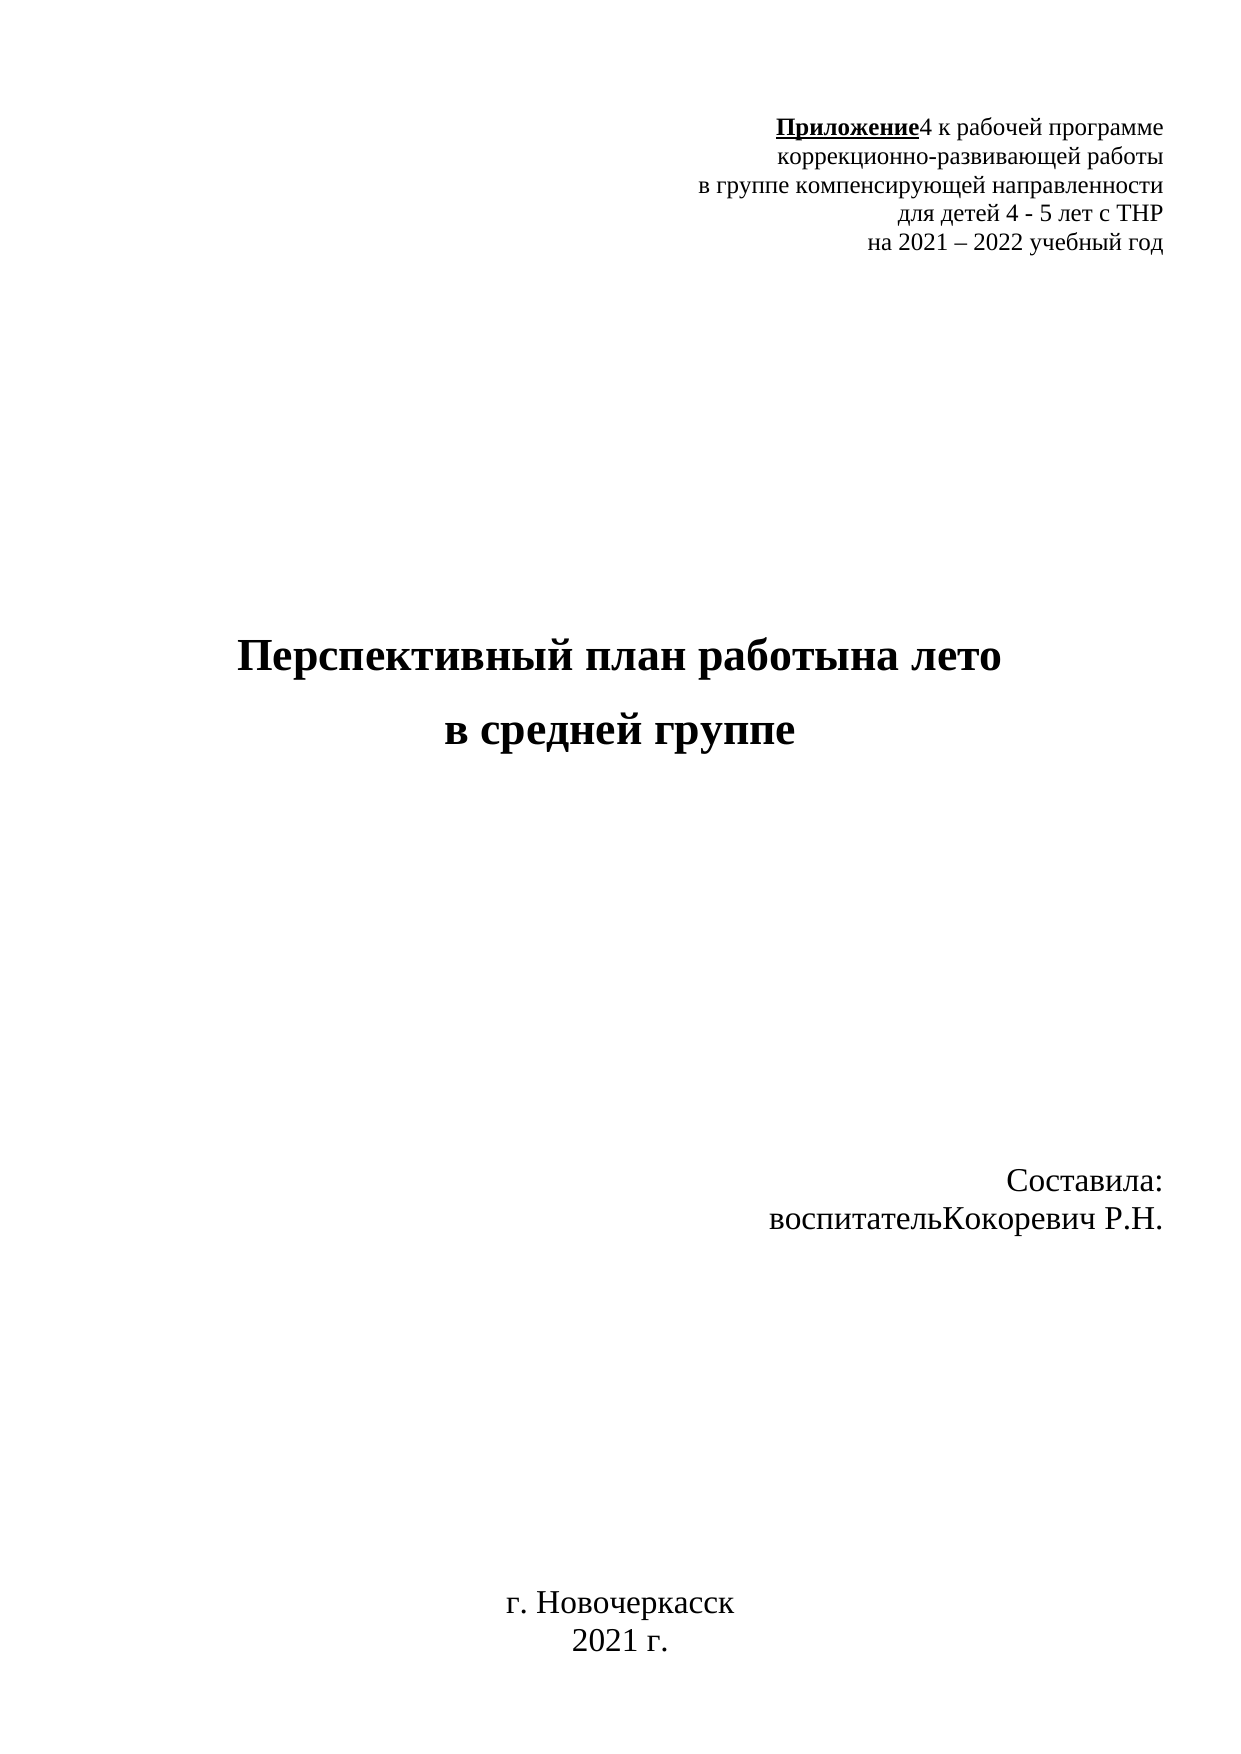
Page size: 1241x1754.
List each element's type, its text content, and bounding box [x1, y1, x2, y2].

text воспитательКокоревич Р.Н. [77, 1199, 1163, 1237]
text 2021 г. [77, 1620, 1163, 1659]
text на 2021 – 2022 учебный год [77, 227, 1163, 256]
text для детей 4 - 5 лет с ТНР [77, 198, 1163, 227]
text коррекционно-развивающей работы [77, 141, 1163, 170]
text в средней группе [77, 701, 1163, 754]
text в группе компенсирующей направленности [77, 170, 1163, 198]
text Перспективный план работына лето [77, 628, 1163, 681]
text Составила: [77, 1160, 1163, 1199]
text Приложение4 к рабочей программе [77, 112, 1163, 141]
text г. Новочеркасск [77, 1582, 1163, 1620]
